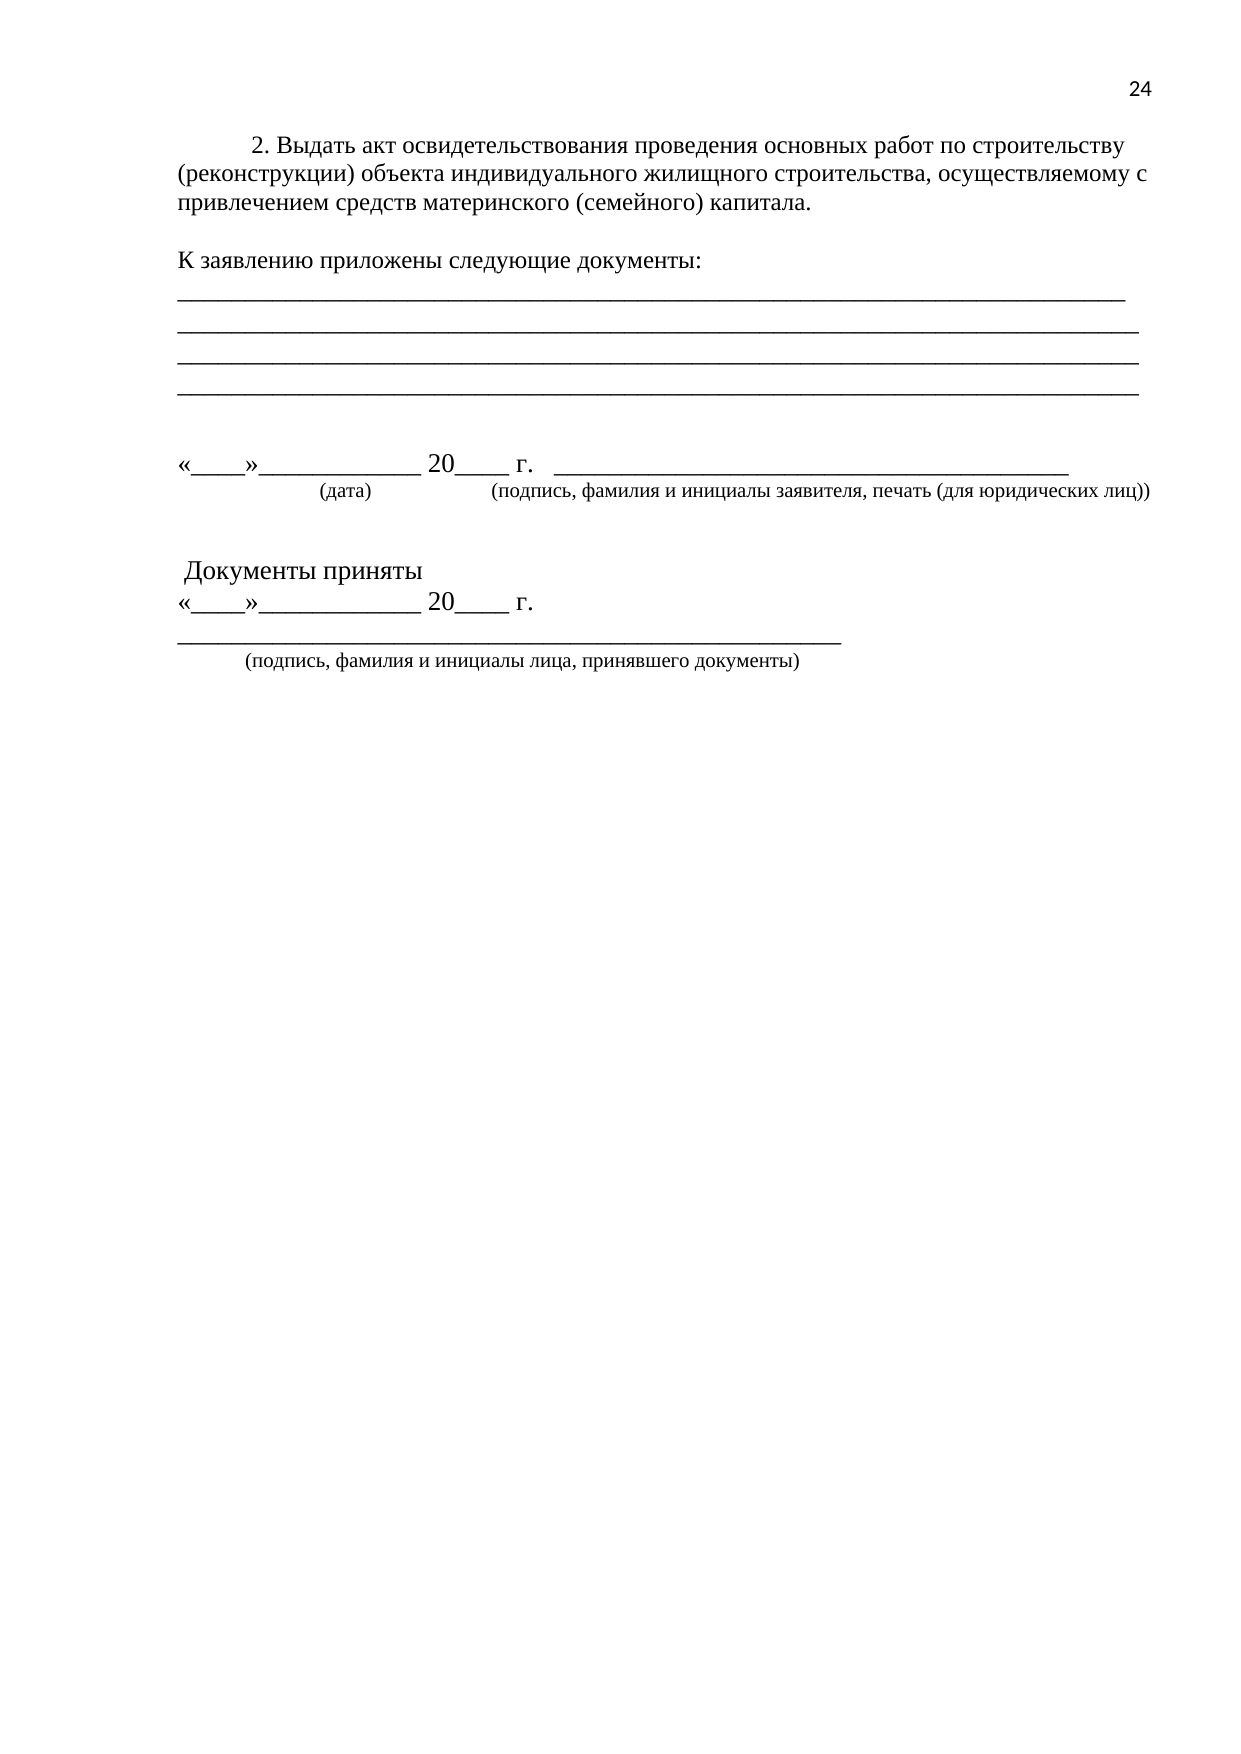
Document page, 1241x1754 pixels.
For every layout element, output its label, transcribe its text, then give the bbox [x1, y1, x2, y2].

text _______________________________________________________________________ [177, 305, 1152, 336]
text Документы приняты [177, 554, 1152, 585]
text ______________________________________________________________________ [177, 273, 1152, 305]
text 2. Выдать акт освидетельствования проведения основных работ по строительству (реконструкции) объекта индивидуального жилищного строительства, осуществляемому с привлечением средств материнского (семейного) капитала. [177, 130, 1152, 216]
text _______________________________________________________________________ [177, 367, 1152, 398]
text (подпись, фамилия и инициалы лица, принявшего документы) [177, 648, 1152, 672]
text (дата) (подпись, фамилия и инициалы заявителя, печать (для юридических лиц)) [177, 478, 1152, 502]
text _______________________________________________________________________ [177, 336, 1152, 367]
text К заявлению приложены следующие документы: [177, 245, 1152, 273]
text «____»____________ 20____ г. _________________________________________________ [177, 585, 1152, 648]
text «____»____________ 20____ г. ______________________________________ [177, 447, 1152, 478]
